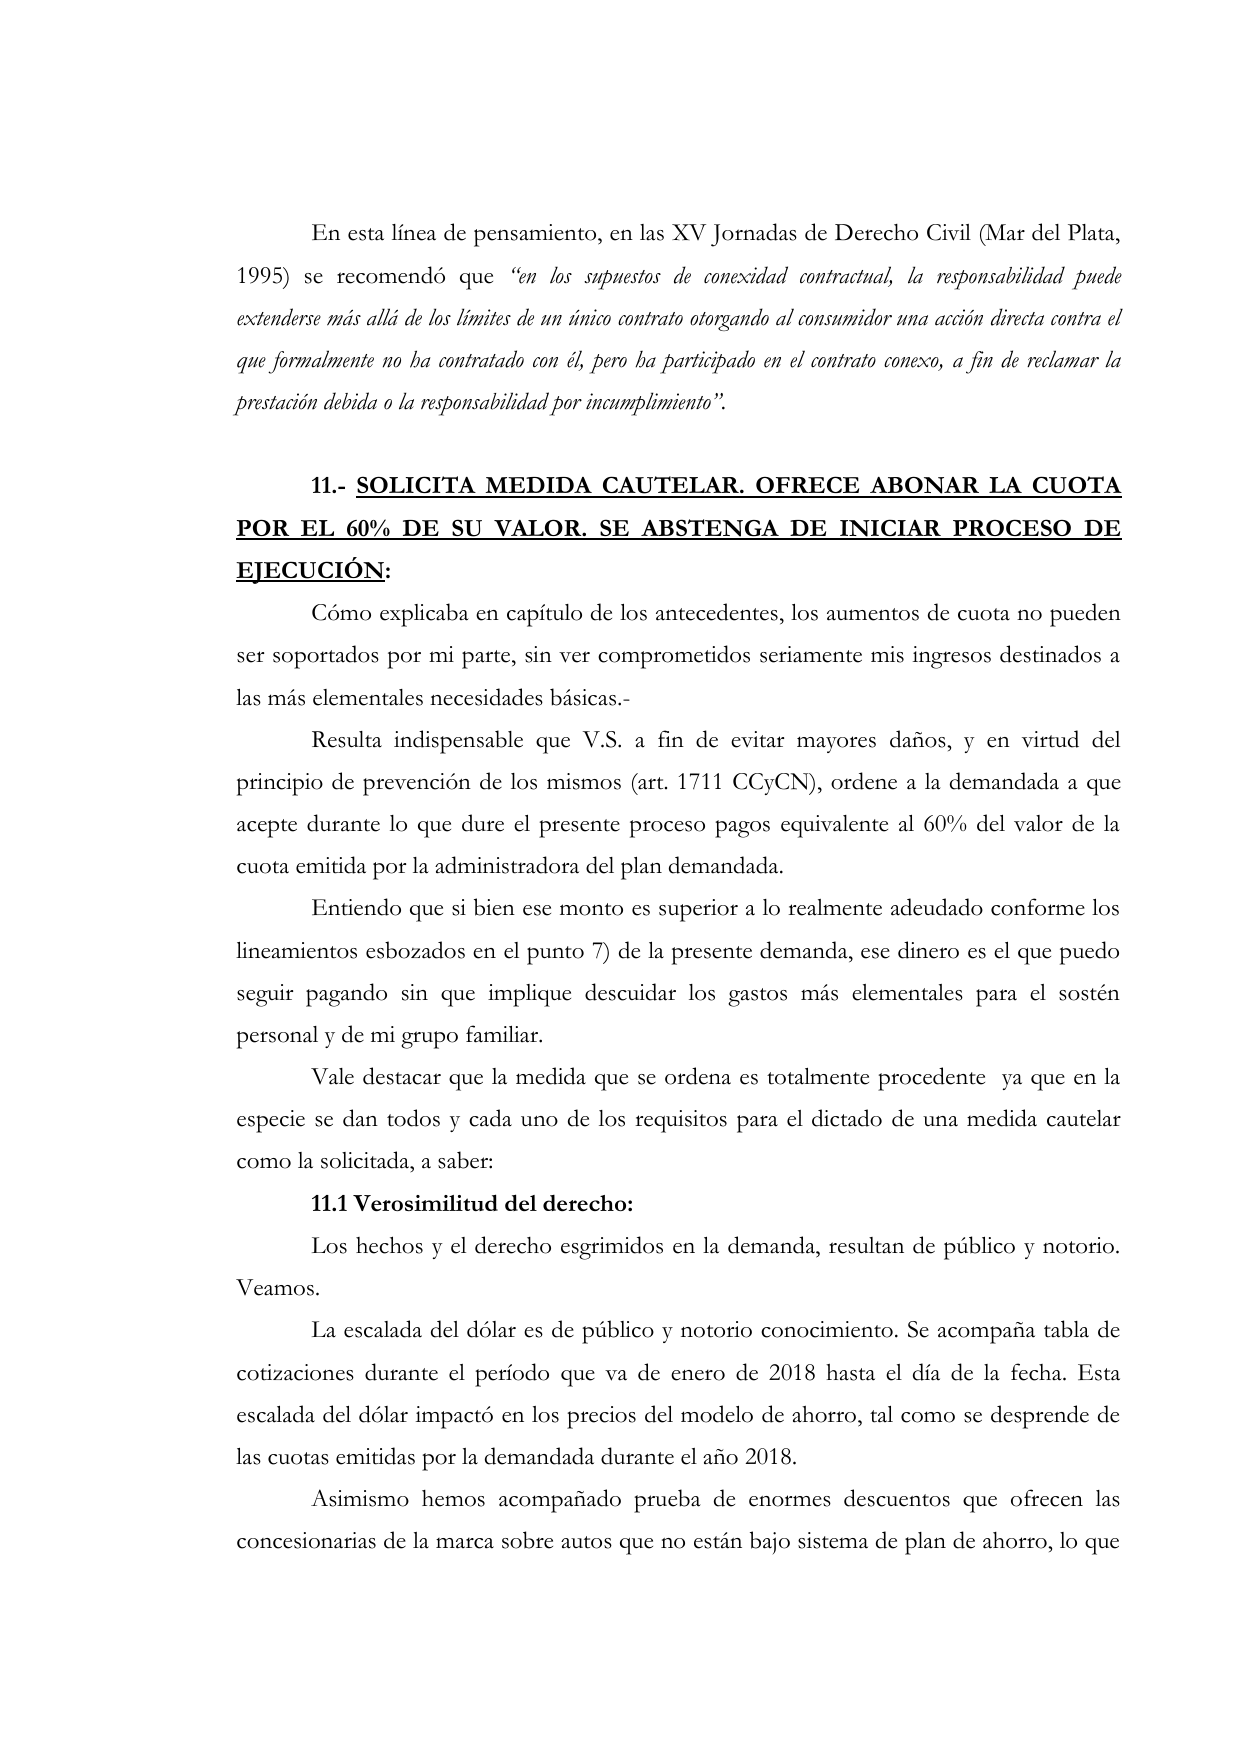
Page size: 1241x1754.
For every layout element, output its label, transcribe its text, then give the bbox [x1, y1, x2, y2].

text 11.- SOLICITA MEDIDA CAUTELAR. OFRECE ABONAR LA CUOTA POR EL 60% DE SU VALOR. SE ABSTENGA DE INICIAR PROCESO DE EJECUCIÓN: [236, 540, 1122, 585]
text Resulta indispensable que V.S. a fin de evitar mayores daños, y en virtud del principio de prevención de los mismos (art. 1711 CCyCN), ordene a la demandada a que acepte durante lo que dure el presente proceso pagos equivalente al 60% del valor de la cuota emitida por la administradora del plan demandada. [236, 726, 1122, 880]
text Entiendo que si bien ese monto es superior a lo realmente adeudado conforme los lineamientos esbozados en el punto 7) de la presente demanda, ese dinero es el que puedo seguir pagando sin que implique descuidar los gastos más elementales para el sostén personal y de mi grupo familiar. [236, 894, 1122, 1049]
text Cómo explicaba en capítulo de los antecedentes, los aumentos de cuota no pueden ser soportados por mi parte, sin ver comprometidos seriamente mis ingresos destinados a las más elementales necesidades básicas.- [236, 599, 1122, 711]
text 11.1 Verosimilitud del derecho: [236, 1189, 1122, 1218]
text En esta línea de pensamiento, en las XV Jornadas de Derecho Civil (Mar del Plata, 1995) se recomendó que “en los supuestos de conexidad contractual, la responsabilidad puede extenderse más allá de los límites de un único contrato otorgando al consumidor una acción directa contra el que formalmente no ha contratado con él, pero ha participado en el contrato conexo, a fin de reclamar la prestación debida o la responsabilidad por incumplimiento”. [236, 219, 1122, 416]
text 11.- SOLICITA MEDIDA CAUTELAR. OFRECE ABONAR LA CUOTA POR EL 60% DE SU VALOR. SE ABSTENGA DE INICIAR PROCESO DE EJECUCIÓN: [236, 472, 1122, 538]
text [236, 1485, 1122, 1555]
text Los hechos y el derecho esgrimidos en la demanda, resultan de público y notorio. Veamos. [236, 1232, 1122, 1302]
text Vale destacar que la medida que se ordena es totalmente procedente ya que en la especie se dan todos y cada uno de los requisitos para el dictado de una medida cautelar como la solicitada, a saber: [236, 1063, 1122, 1176]
text La escalada del dólar es de público y notorio conocimiento. Se acompaña tabla de cotizaciones durante el período que va de enero de 2018 hasta el día de la fecha. Esta escalada del dólar impactó en los precios del modelo de ahorro, tal como se desprende de las cuotas emitidas por la demandada durante el año 2018. [236, 1316, 1122, 1471]
